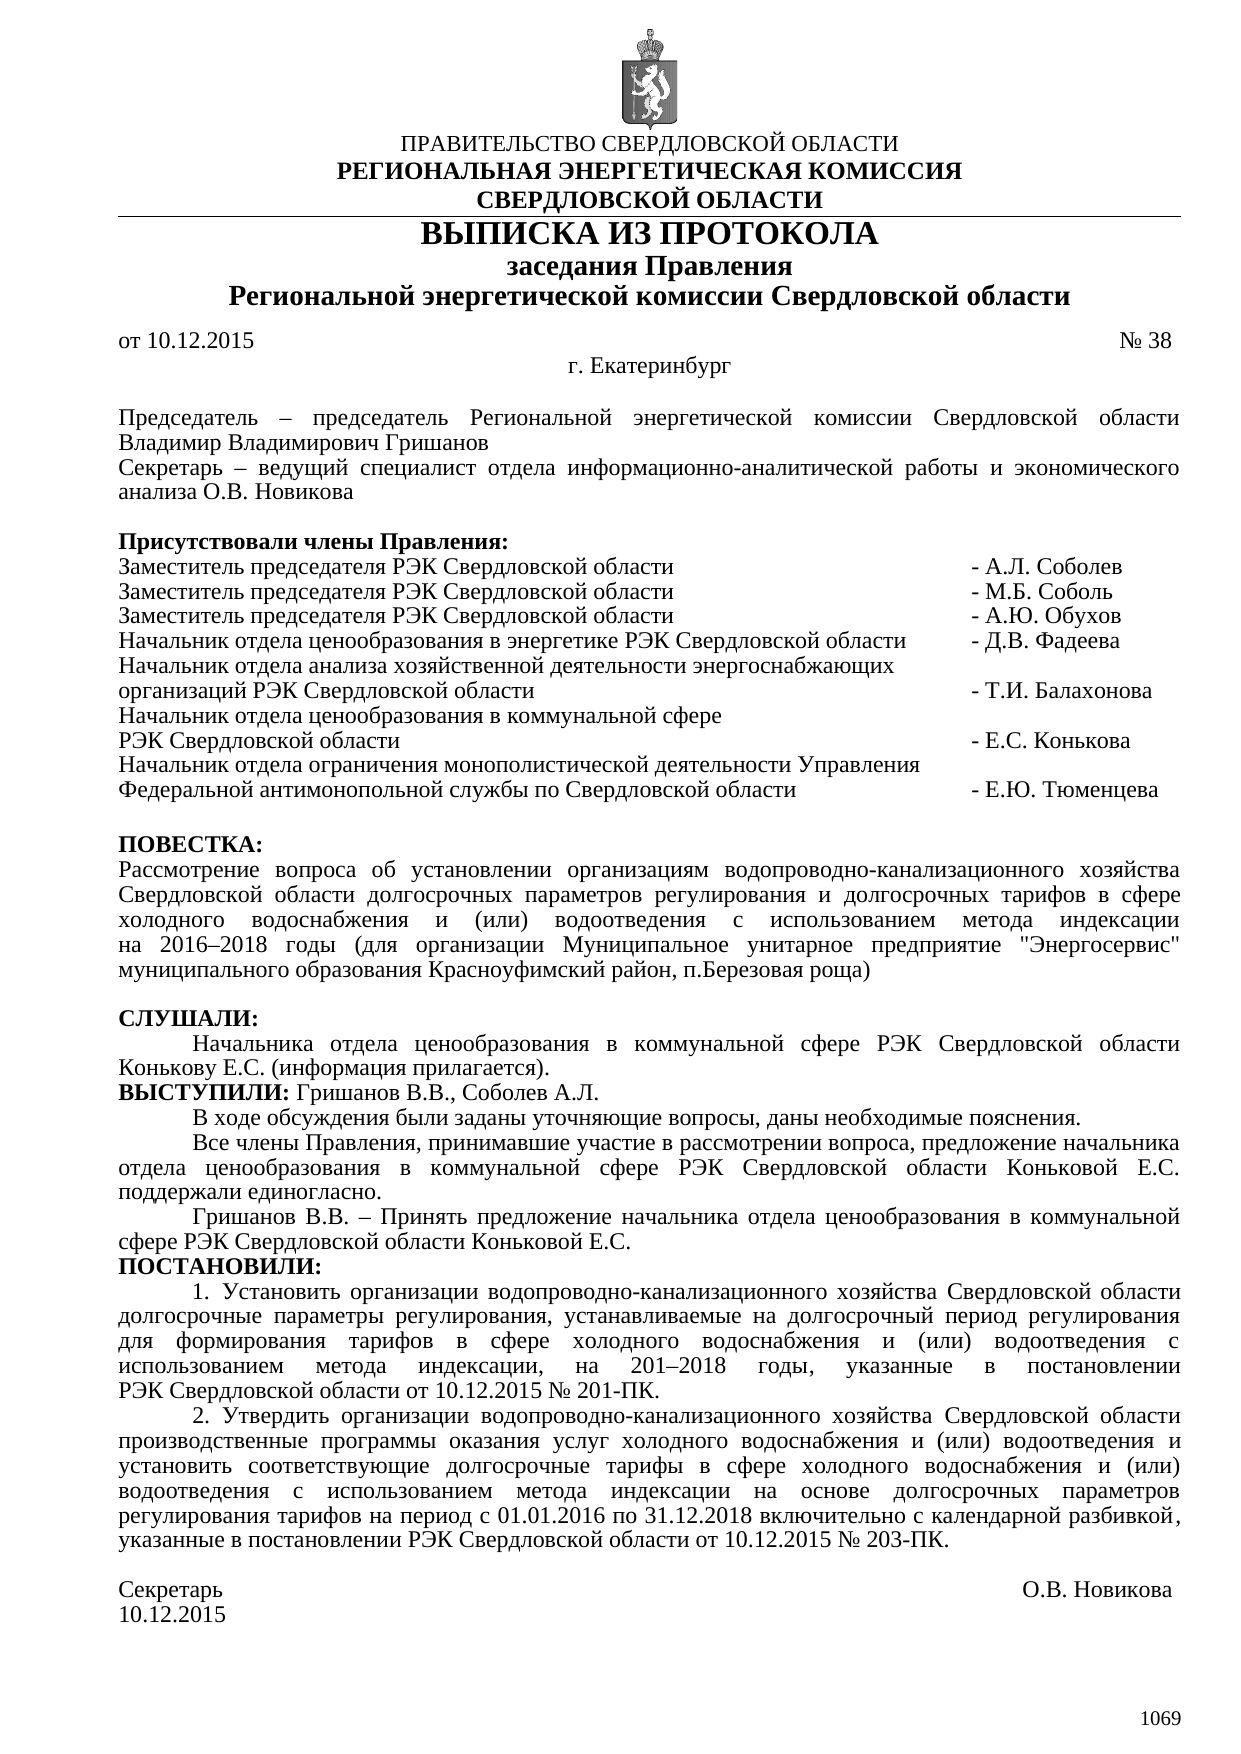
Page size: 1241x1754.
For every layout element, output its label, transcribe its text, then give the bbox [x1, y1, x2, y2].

text Все члены Правления, принимавшие участие в рассмотрении вопроса, предложение начальника отдела ценообразования в коммунальной сфере РЭК Свердловской области Коньковой Е.С. поддержали единогласно. [118, 1130, 1181, 1205]
text ПОСТАНОВИЛИ: [118, 1255, 1181, 1279]
table_cell Начальник отдела анализа хозяйственной деятельности энергоснабжающих организаций РЭК Свердловской области [107, 654, 960, 703]
subtitle ВЫПИСКА ИЗ ПРОТОКОЛА [118, 217, 1181, 251]
text В ходе обсуждения были заданы уточняющие вопросы, даны необходимые пояснения. [118, 1106, 1181, 1130]
table_header Заместитель председателя РЭК Свердловской области [107, 555, 960, 579]
table_cell - Д.В. Фадеева [960, 629, 1196, 654]
table_cell - М.Б. Соболь [960, 579, 1196, 604]
table_cell Заместитель председателя РЭК Свердловской области [107, 604, 960, 629]
text СЛУШАЛИ: [118, 1006, 1181, 1031]
picture [622, 29, 678, 130]
subtitle заседания Правления [118, 251, 1181, 281]
text ВЫСТУПИЛИ: Гришанов В.В., Соболев А.Л. [118, 1081, 1181, 1106]
table_cell Начальник отдела ограничения монополистической деятельности Управления Федеральной антимонопольной службы по Свердловской области [107, 753, 960, 803]
text Секретарь – ведущий специалист отдела информационно-аналитической работы и экономического анализа О.В. Новикова [118, 455, 1181, 505]
table_cell - Е.Ю. Тюменцева [960, 753, 1196, 803]
table_cell Начальник отдела ценообразования в энергетике РЭК Свердловской области [107, 629, 960, 654]
table_cell - Е.С. Конькова [960, 704, 1196, 753]
text Гришанов В.В. – Принять предложение начальника отдела ценообразования в коммунальной сфере РЭК Свердловской области Коньковой Е.С. [118, 1205, 1181, 1255]
text Рассмотрение вопроса об установлении организациям водопроводно-канализационного хозяйства Свердловской области долгосрочных параметров регулирования и долгосрочных тарифов в сфере холодного водоснабжения и (или) водоотведения с использованием метода индексации на 2016–2018 годы (для организации Муниципальное унитарное предприятие "Энергосервис" муниципального образования Красноуфимский район, п.Березовая роща) [118, 858, 1181, 982]
text 10.12.2015 [118, 1603, 1181, 1627]
text РЕГИОНАЛЬНАЯ ЭНЕРГЕТИЧЕСКАЯ КОМИССИЯ [118, 156, 1181, 185]
text ПОВЕСТКА: [118, 830, 1181, 858]
subtitle Региональной энергетической комиссии Свердловской области [118, 281, 1181, 311]
table_cell - А.Ю. Обухов [960, 604, 1196, 629]
text Присутствовали члены Правления: [118, 530, 1181, 554]
table_header - А.Л. Соболев [960, 555, 1196, 579]
text Начальника отдела ценообразования в коммунальной сфере РЭК Свердловской области Конькову Е.С. (информация прилагается). [118, 1031, 1181, 1081]
table_cell Начальник отдела ценообразования в коммунальной сфере РЭК Свердловской области [107, 704, 960, 753]
subtitle СВЕРДЛОВСКОЙ ОБЛАСТИ [118, 185, 1181, 216]
text Председатель – председатель Региональной энергетической комиссии Свердловской области Владимир Владимирович Гришанов [118, 406, 1181, 455]
text от 10.12.2015 № 38 [118, 328, 1181, 353]
text г. Екатеринбург [118, 353, 1181, 378]
text ПРАВИТЕЛЬСТВО СВЕРДЛОВСКОЙ ОБЛАСТИ [118, 129, 1181, 156]
text Секретарь О.В. Новикова [118, 1578, 1181, 1603]
list Утвердить организации водопроводно-канализационного хозяйства Свердловской области производственные программы оказания услуг холодного водоснабжения и (или) водоотведения и установить соответствующие долгосрочные тарифы в сфере холодного водоснабжения и (или) водоотведения с использованием метода индексации на основе долгосрочных параметров регулирования тарифов на период с 01.01.2016 по 31.12.2018 включительно с календарной разбивкой, указанные в постановлении РЭК Свердловской области от 10.12.2015 № 203-ПК. [118, 1404, 1181, 1553]
table_cell - Т.И. Балахонова [960, 654, 1196, 703]
list Установить организации водопроводно-канализационного хозяйства Свердловской области долгосрочные параметры регулирования, устанавливаемые на долгосрочный период регулирования для формирования тарифов в сфере холодного водоснабжения и (или) водоотведения с использованием метода индексации, на 201–2018 годы, указанные в постановлении РЭК Свердловской области от 10.12.2015 № 201-ПК. [118, 1279, 1181, 1404]
table_cell Заместитель председателя РЭК Свердловской области [107, 579, 960, 604]
